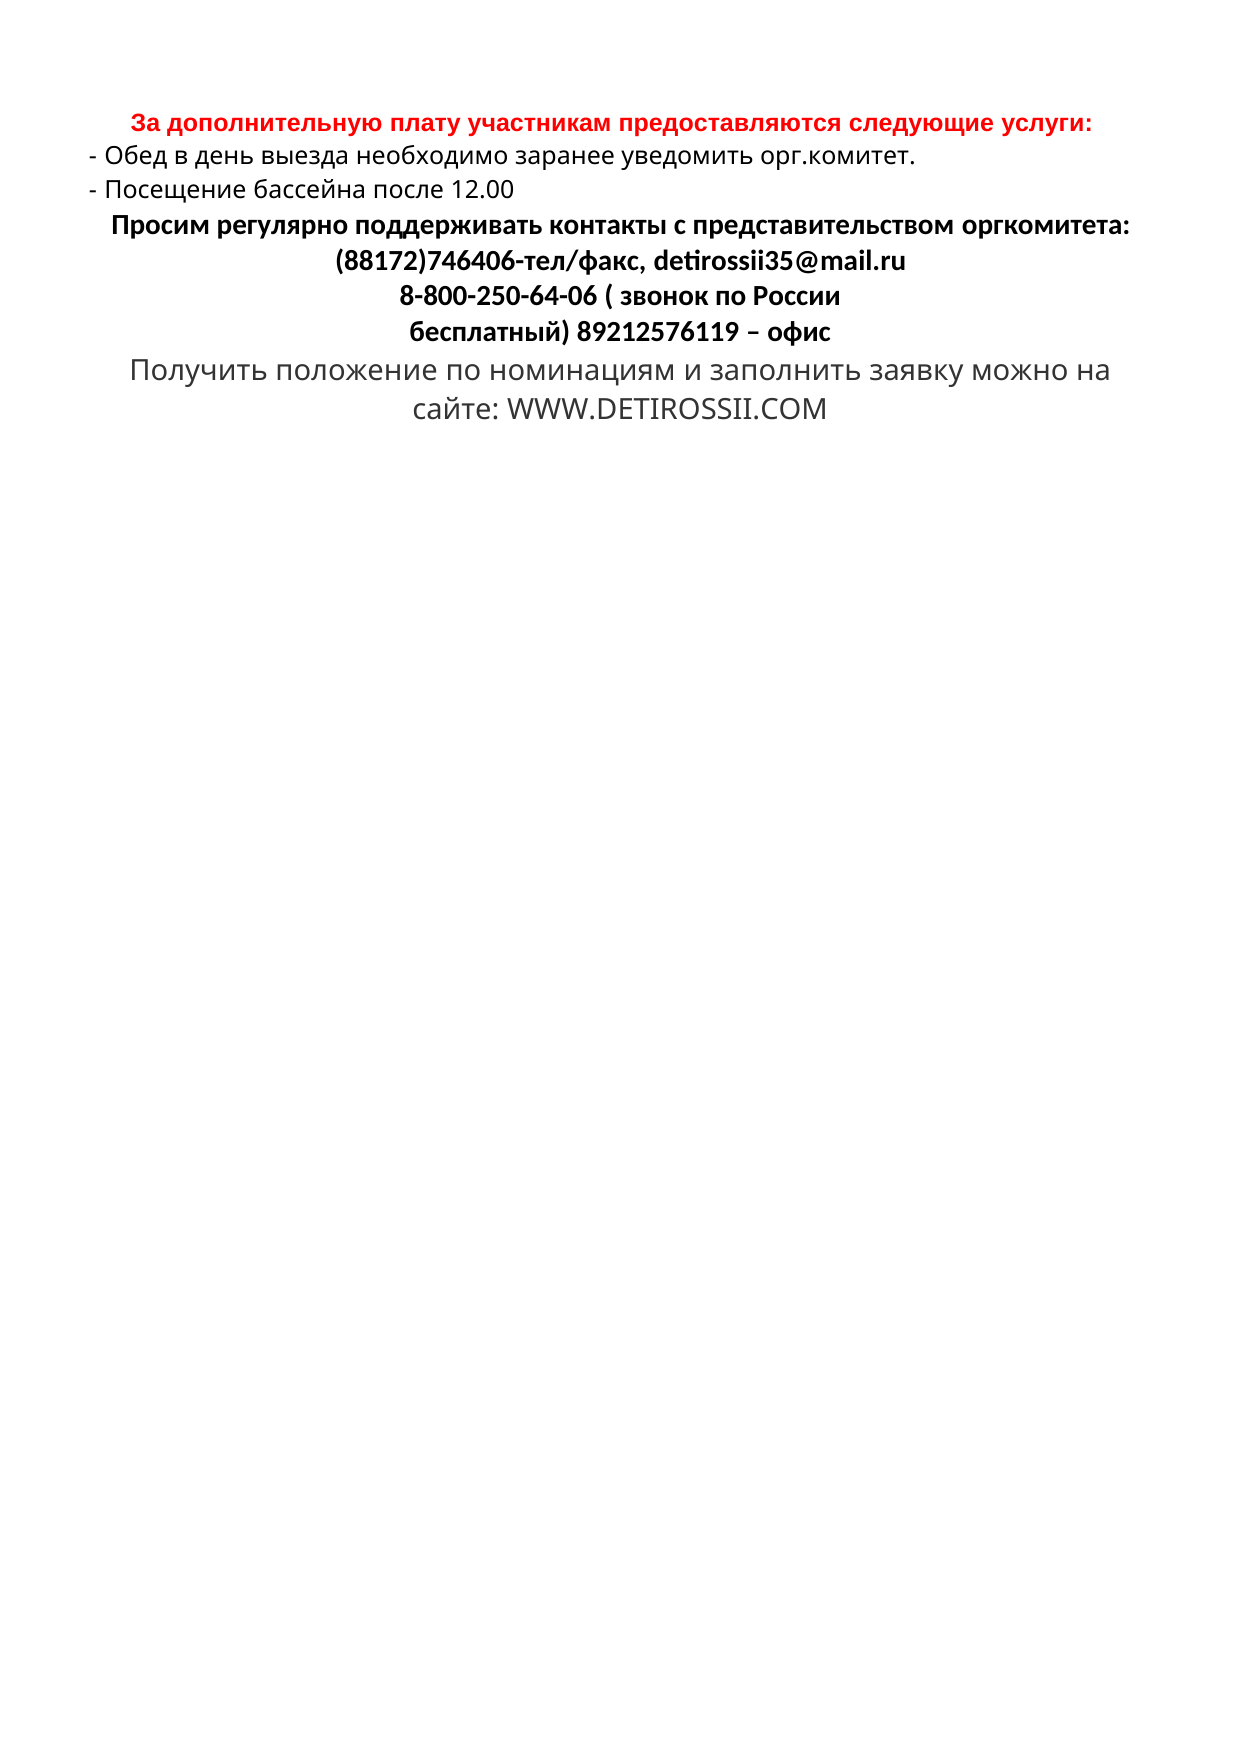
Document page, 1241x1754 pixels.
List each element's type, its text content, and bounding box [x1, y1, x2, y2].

text Просим регулярно поддерживать контакты с представительством оргкомитета: (88172)746406-тел/факс, detirossii35@mail.ru [107, 206, 1134, 277]
list Обед в день выезда необходимо заранее уведомить орг.комитет. [89, 137, 1161, 171]
list Посещение бассейна после 12.00 [89, 172, 1161, 206]
text Получить положение по номинациям и заполнить заявку можно на сайте: WWW.DETIROSSII.COM [106, 349, 1134, 428]
text 8-800-250-64-06 ( звонок по России бесплатный) 89212576119 – офис [316, 277, 924, 349]
list За дополнительную плату участникам предоставляются следующие услуги: [89, 108, 1161, 137]
